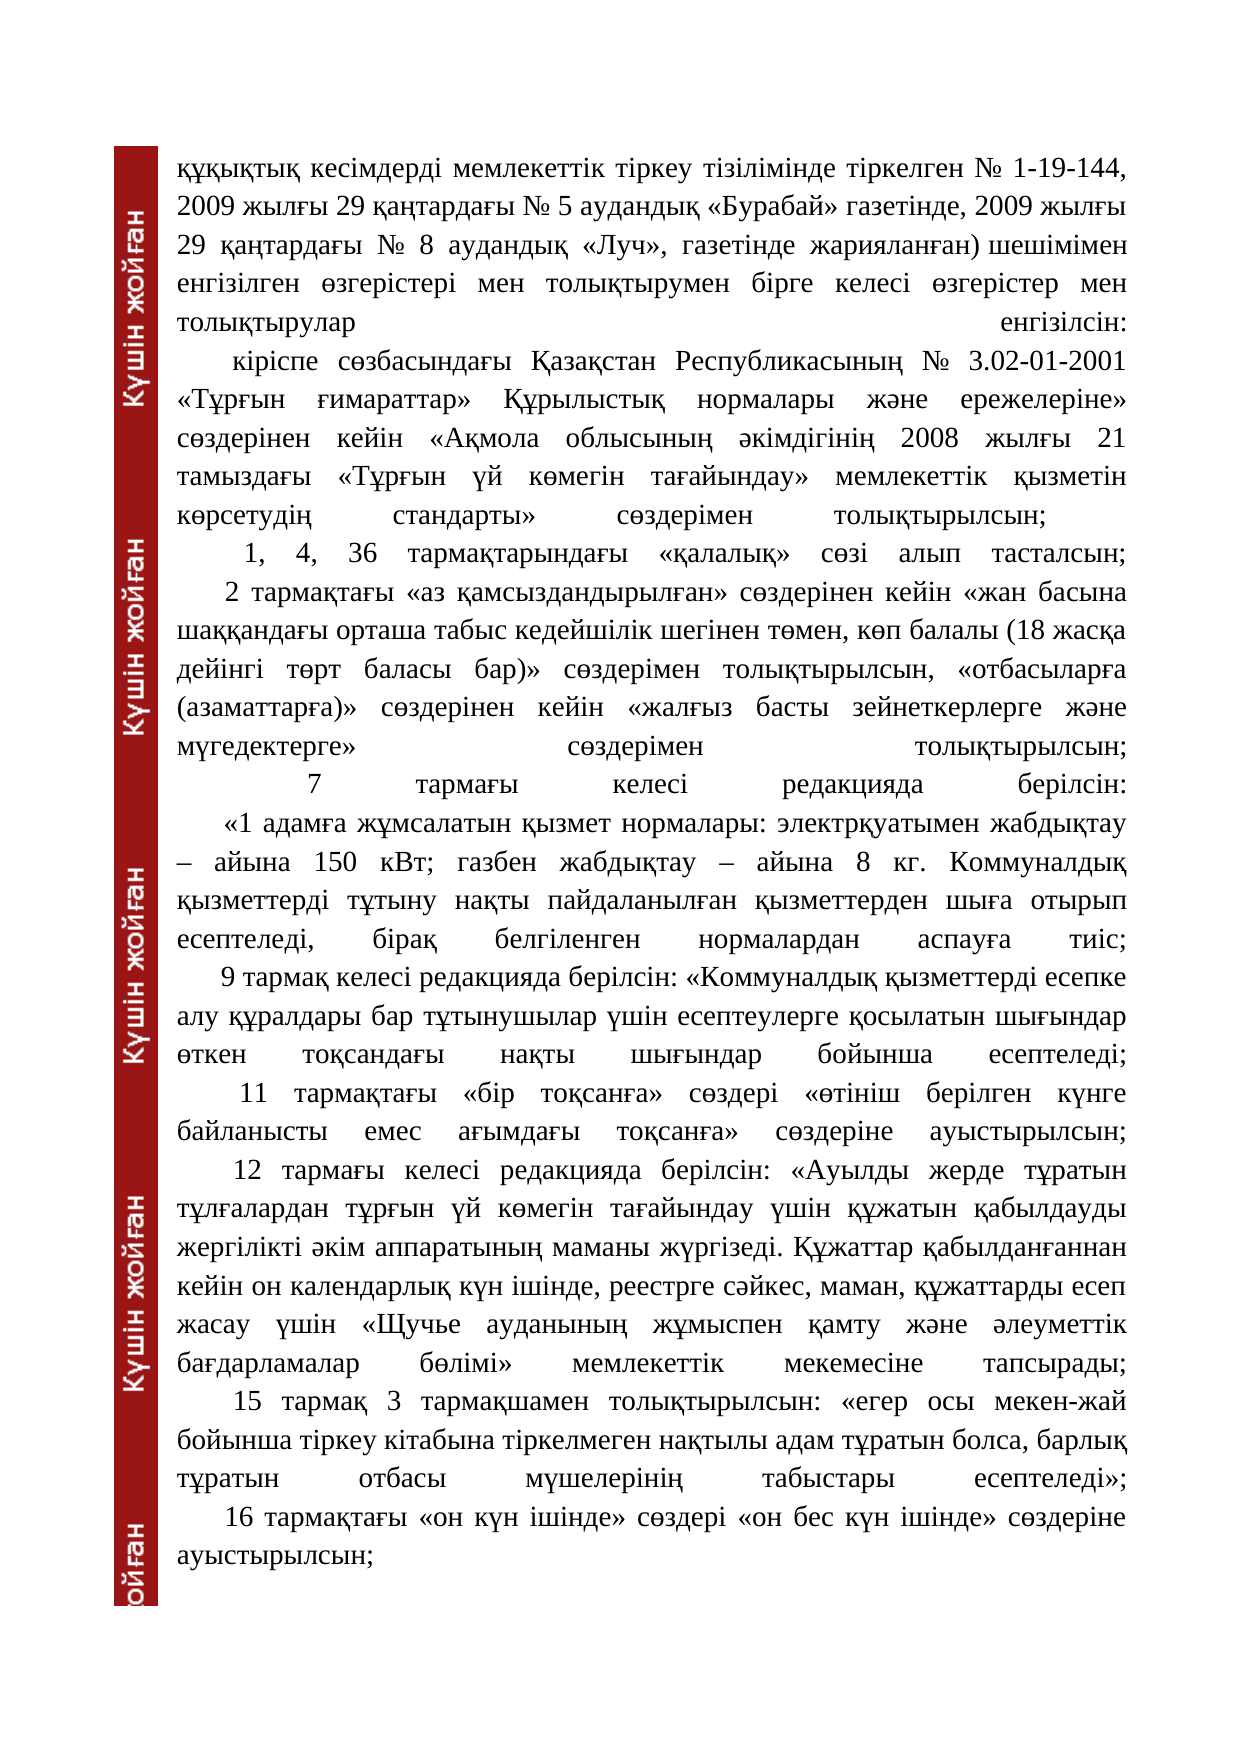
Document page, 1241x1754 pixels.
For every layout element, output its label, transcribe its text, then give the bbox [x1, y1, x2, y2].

picture [114, 1571, 158, 1606]
picture [114, 146, 158, 150]
